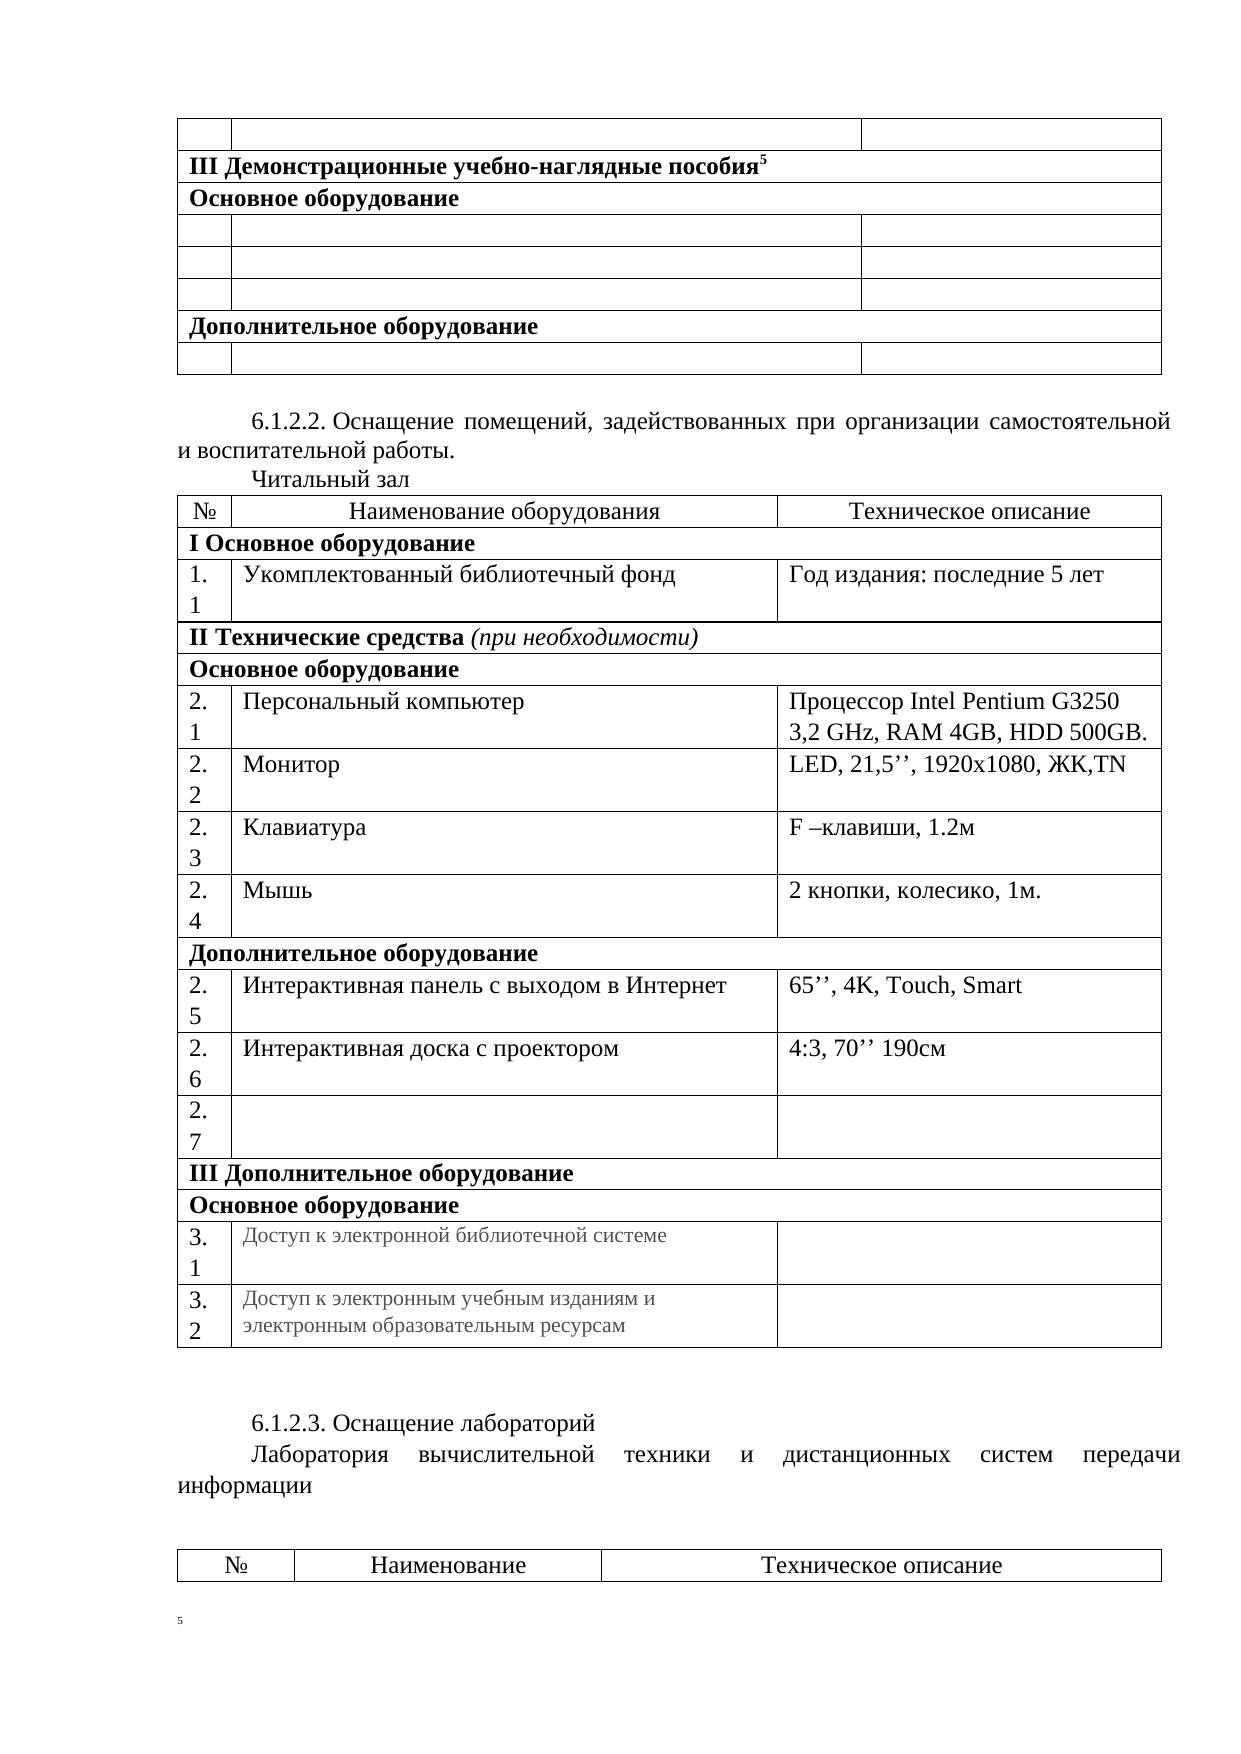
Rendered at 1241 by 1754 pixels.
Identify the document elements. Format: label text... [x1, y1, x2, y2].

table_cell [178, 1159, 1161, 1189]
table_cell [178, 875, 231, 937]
text Читальный зал [177, 464, 1181, 492]
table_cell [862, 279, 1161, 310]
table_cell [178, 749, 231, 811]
table_cell [178, 119, 231, 150]
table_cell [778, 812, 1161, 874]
text 6.1.2.3. Оснащение лабораторий [177, 1408, 1181, 1437]
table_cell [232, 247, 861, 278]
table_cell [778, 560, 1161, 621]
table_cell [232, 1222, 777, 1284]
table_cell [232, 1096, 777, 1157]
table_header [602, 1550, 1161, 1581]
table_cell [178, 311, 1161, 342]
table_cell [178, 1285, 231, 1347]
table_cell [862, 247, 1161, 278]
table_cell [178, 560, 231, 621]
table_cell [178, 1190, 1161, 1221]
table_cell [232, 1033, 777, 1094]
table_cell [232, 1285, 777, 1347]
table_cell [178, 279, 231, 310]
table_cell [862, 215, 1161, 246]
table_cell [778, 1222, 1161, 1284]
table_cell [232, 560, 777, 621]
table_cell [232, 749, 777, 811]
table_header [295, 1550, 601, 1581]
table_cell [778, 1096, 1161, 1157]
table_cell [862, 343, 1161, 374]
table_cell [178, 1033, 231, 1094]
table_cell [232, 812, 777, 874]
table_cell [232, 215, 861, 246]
text 6.1.2.2. Оснащение помещений, задействованных при организации самостоятельной и воспитательной работы. [177, 406, 1181, 464]
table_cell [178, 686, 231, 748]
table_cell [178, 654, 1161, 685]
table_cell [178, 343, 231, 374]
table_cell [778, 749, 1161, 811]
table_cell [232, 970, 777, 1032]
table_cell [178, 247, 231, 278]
table_cell Основное оборудование [178, 183, 1161, 214]
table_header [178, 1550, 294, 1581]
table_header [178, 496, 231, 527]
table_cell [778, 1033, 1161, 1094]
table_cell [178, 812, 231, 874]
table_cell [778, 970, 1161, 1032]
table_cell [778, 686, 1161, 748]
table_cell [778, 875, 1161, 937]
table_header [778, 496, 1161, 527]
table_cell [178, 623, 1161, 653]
table_cell III Демонстрационные учебно-наглядные пособия [178, 151, 1161, 182]
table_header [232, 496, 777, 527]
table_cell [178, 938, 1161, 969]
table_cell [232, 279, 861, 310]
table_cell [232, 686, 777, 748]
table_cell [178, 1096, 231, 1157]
table_cell [862, 119, 1161, 150]
table_cell [232, 119, 861, 150]
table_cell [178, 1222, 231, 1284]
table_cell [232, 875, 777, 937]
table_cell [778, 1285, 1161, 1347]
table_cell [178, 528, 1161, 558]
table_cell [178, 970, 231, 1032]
text Лаборатория вычислительной техники и дистанционных систем передачи информации [177, 1439, 1181, 1499]
table_cell [178, 215, 231, 246]
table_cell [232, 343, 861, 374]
